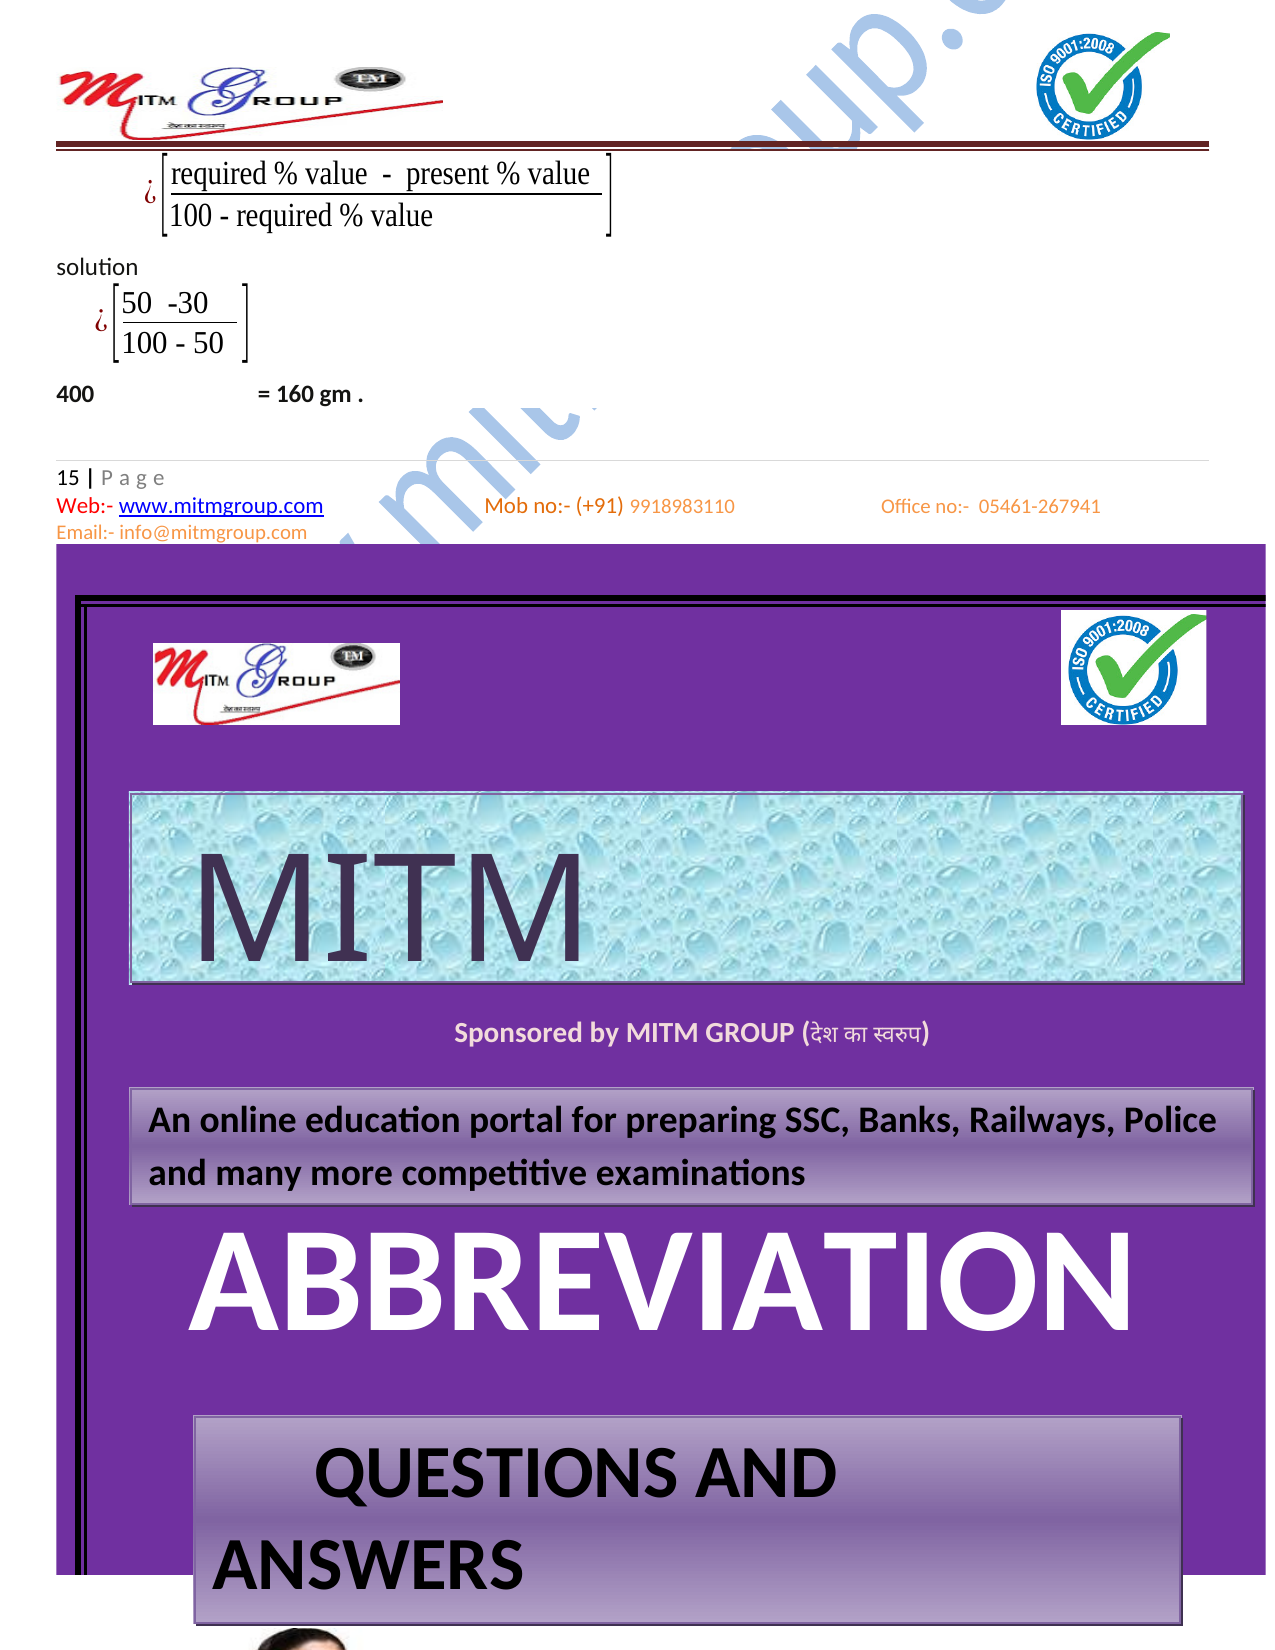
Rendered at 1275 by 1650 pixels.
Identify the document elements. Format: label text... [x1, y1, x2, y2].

picture [1029, 28, 1170, 140]
picture [56, 67, 443, 140]
text Example: 400 gm of rice solution has 30% rice in it . How much rice should be added to make it 50% in solution? Answer: The already existing solution has 30% rice . So the other solution has 100% rice , We know that: = = = . The two mixtures added in ratio 5 : 2 . required rice is = 400 x = 160 gm . Shortcut tricks: solution 400 = 160 gm . [56, 151, 1209, 408]
